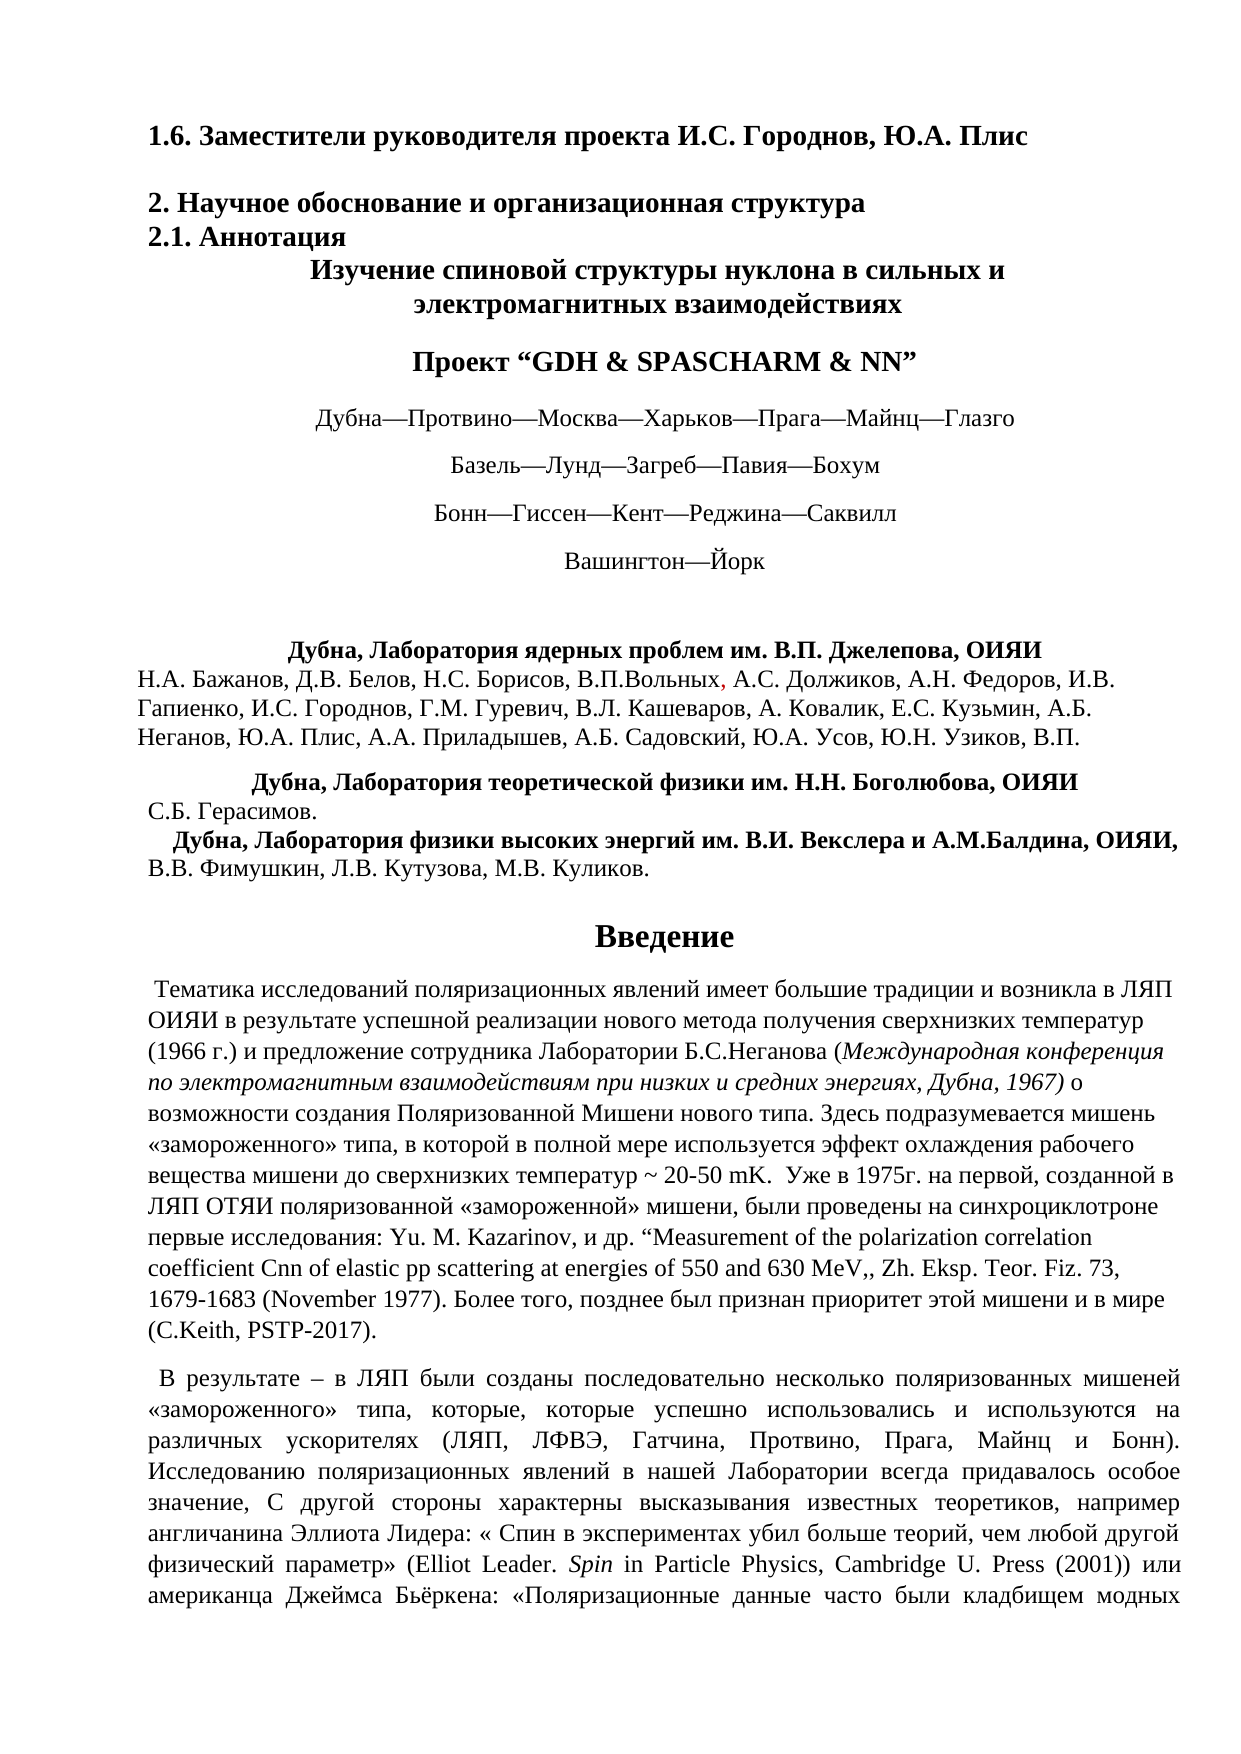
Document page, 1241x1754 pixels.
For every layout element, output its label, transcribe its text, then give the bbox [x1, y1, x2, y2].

text Дубна, Лаборатория физики высоких энергий им. В.И. Векслера и А.М.Балдина, ОИЯИ, В.В. Фимушкин, Л.В. Кутузова, М.В. Куликов. [148, 825, 1181, 882]
text Дубна, Лаборатория теоретической физики им. Н.Н. Боголюбова, ОИЯИ [137, 767, 1193, 796]
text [182, 252, 1134, 319]
text С.Б. Герасимов. [148, 796, 1181, 825]
text Вашингтон—Йорк [148, 546, 1181, 575]
text Тематика исследований поляризационных явлений имеет большие традиции и возникла в ЛЯП ОИЯИ в результате успешной реализации нового метода получения сверхнизких температур (1966 г.) и предложение сотрудника Лаборатории Б.С.Неганова (Международная конференция по электромагнитным взаимодействиям при низких и средних энергиях, Дубна, 1967) о возможности создания Поляризованной Мишени нового типа. Здесь подразумевается мишень «замороженного» типа, в которой в полной мере используется эффект охлаждения рабочего вещества мишени до сверхнизких температур ~ 20-50 mK. Уже в 1975г. на первой, созданной в ЛЯП ОТЯИ поляризованной «замороженной» мишени, были проведены на синхроциклотроне первые исследования: Yu. M. Kazarinov, и др. “Measurement of the polarization correlation coefficient Cnn of elastic pp scattering at energies of 550 and 630 MeV,, Zh. Eksp. Teor. Fiz. 73, 1679-1683 (November 1977). Более того, позднее был признан приоритет этой мишени и в мире (C.Keith, PSTP-2017). [148, 974, 1181, 1344]
text Дубна—Протвино—Москва—Харьков—Прага—Майнц—Глазго [241, 403, 1089, 432]
text 2.1. Аннотация [148, 219, 1181, 252]
text 1.6. Заместители руководителя проекта И.С. Городнов, Ю.А. Плис [148, 118, 1181, 152]
text Введение [148, 916, 1181, 954]
text Проект “GDH & SPASCHARM & NN” [148, 344, 1181, 378]
text Н.А. Бажанов, Д.В. Белов, Н.С. Борисов, В.П.Вольных, А.С. Должиков, А.Н. Федоров, И.В. Гапиенко, И.С. Городнов, Г.М. Гуревич, В.Л. Кашеваров, А. Ковалик, Е.С. Кузьмин, А.Б. Неганов, Ю.А. Плис, А.А. Приладышев, А.Б. Садовский, Ю.А. Усов, Ю.Н. Узиков, В.П. [137, 664, 1193, 751]
text 2. Научное обоснование и организационная структура [148, 185, 1181, 219]
text Дубна, Лаборатория ядерных проблем им. В.П. Джелепова, ОИЯИ [137, 636, 1193, 664]
text Базель—Лунд—Загреб—Павия—Бохум [241, 451, 1089, 479]
text Бонн—Гиссен—Кент—Реджина—Саквилл [241, 498, 1089, 527]
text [148, 1363, 1181, 1609]
